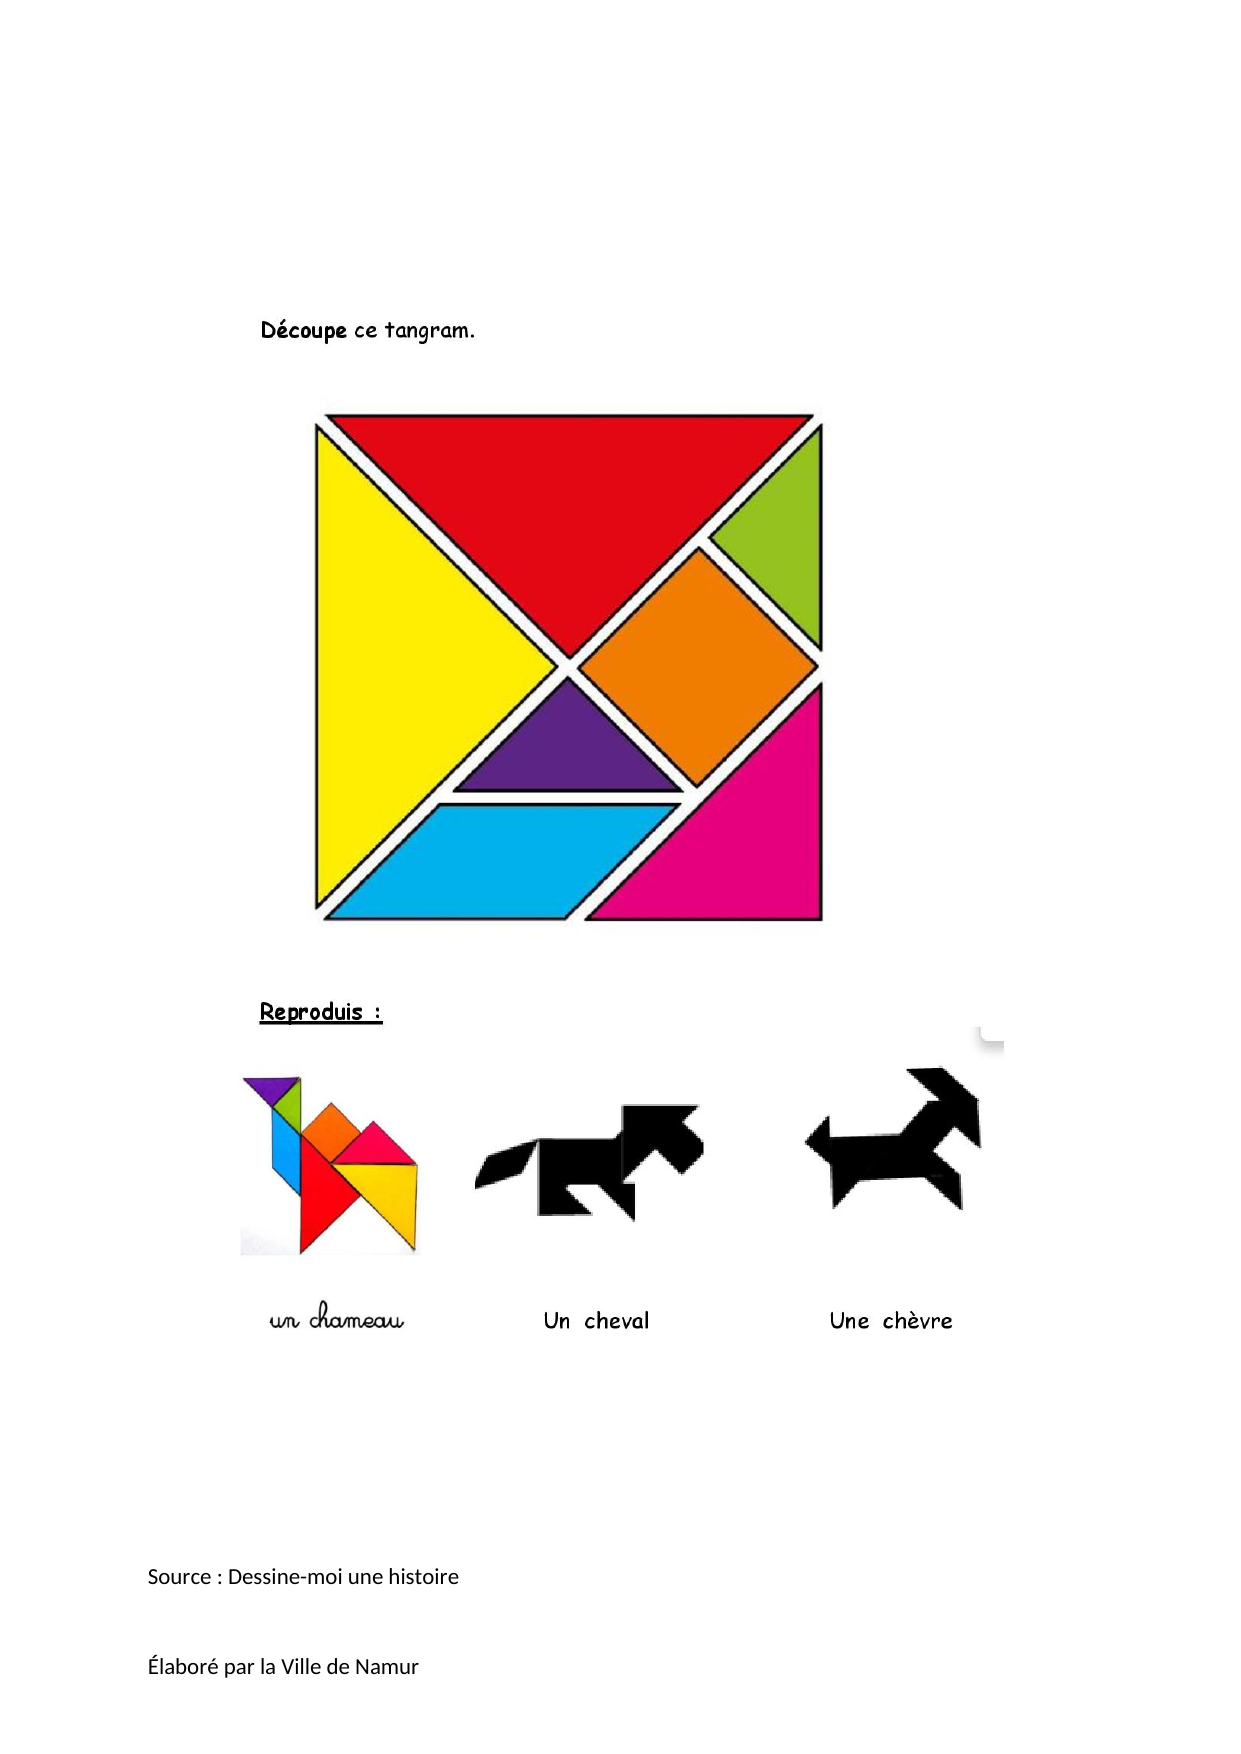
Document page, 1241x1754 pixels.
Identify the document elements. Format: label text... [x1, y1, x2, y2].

picture [147, 200, 1093, 1537]
text Source : Dessine-moi une histoire [148, 1562, 1093, 1590]
